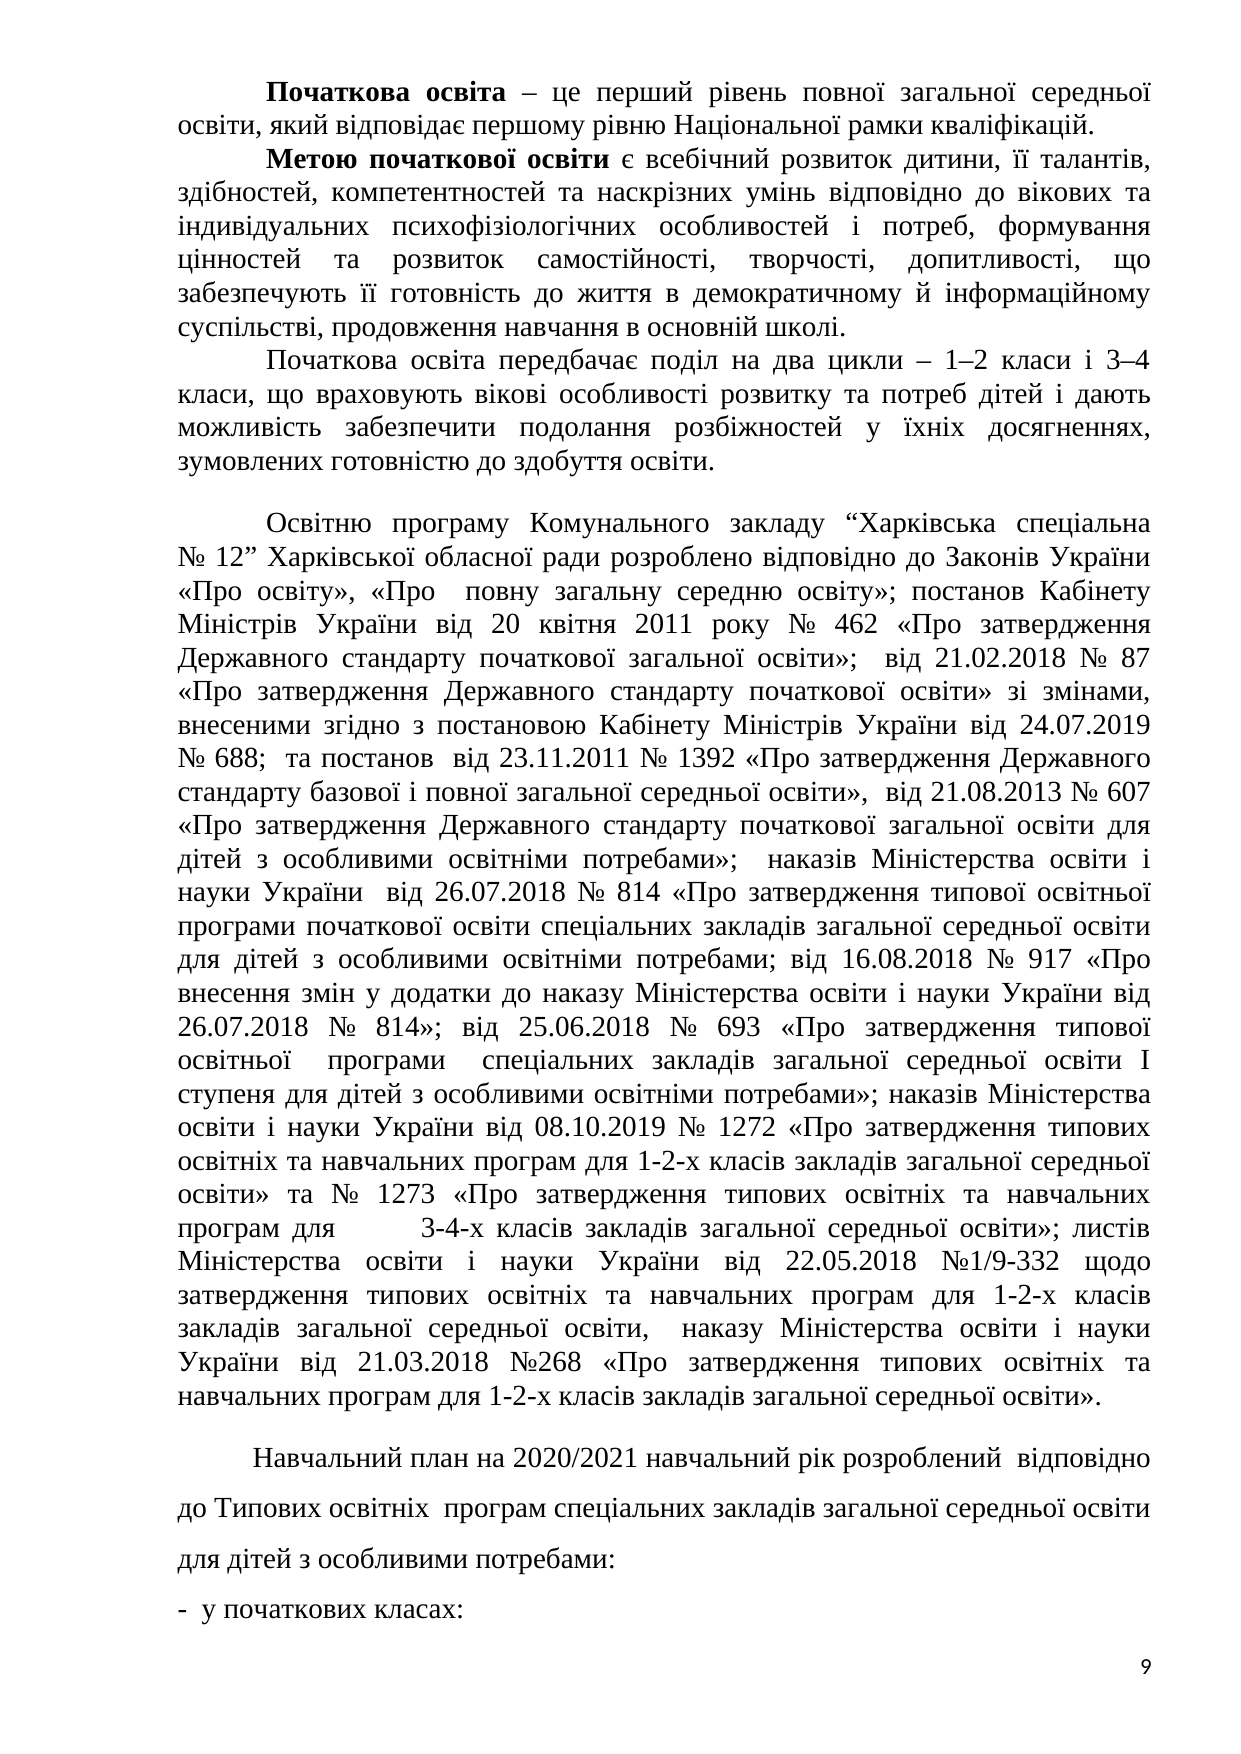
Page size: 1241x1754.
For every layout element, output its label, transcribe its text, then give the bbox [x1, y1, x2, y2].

text Початкова освіта – це перший рівень повної загальної середньої освіти, який відповідає першому рівню Національної рамки кваліфікацій. [177, 74, 1152, 141]
text - у початкових класах: [177, 1591, 1152, 1625]
text Освітню програму Комунального закладу “Харківська спеціальна № 12” Харківської обласної ради розроблено відповідно до Законів України «Про освіту», «Про повну загальну середню освіту»; постанов Кабінету Міністрів України від 20 квітня 2011 року № 462 «Про затвердження Державного стандарту початкової загальної освіти»; від 21.02.2018 № 87 «Про затвердження Державного стандарту початкової освіти» зі змінами, внесеними згідно з постановою Кабінету Міністрів України від 24.07.2019 № 688; та постанов від 23.11.2011 № 1392 «Про затвердження Державного стандарту базової і повної загальної середньої освіти», від 21.08.2013 № 607 «Про затвердження Державного стандарту початкової загальної освіти для дітей з особливими освітніми потребами»; наказів Міністерства освіти і науки України від 26.07.2018 № 814 «Про затвердження типової освітньої програми початкової освіти спеціальних закладів загальної середньої освіти для дітей з особливими освітніми потребами; від 16.08.2018 № 917 «Про внесення змін у додатки до наказу Міністерства освіти і науки України від 26.07.2018 № 814»; від 25.06.2018 № 693 «Про затвердження типової освітньої програми спеціальних закладів загальної середньої освіти І ступеня для дітей з особливими освітніми потребами»; наказів Міністерства освіти і науки України від 08.10.2019 № 1272 «Про затвердження типових освітніх та навчальних програм для 1-2-х класів закладів загальної середньої освіти» та № 1273 «Про затвердження типових освітніх та навчальних програм для 3-4-х класів закладів загальної середньої освіти»; листів Міністерства освіти і науки України від 22.05.2018 №1/9-332 щодо затвердження типових освітніх та навчальних програм для 1-2-х класів закладів загальної середньої освіти, наказу Міністерства освіти і науки України від 21.03.2018 №268 «Про затвердження типових освітніх та навчальних програм для 1-2-х класів закладів загальної середньої освіти». [177, 506, 1152, 1411]
text Початкова освіта передбачає поділ на два цикли – 1–2 класи і 3–4 класи, що враховують вікові особливості розвитку та потреб дітей і дають можливість забезпечити подолання розбіжностей у їхніх досягненнях, зумовлених готовністю до здобуття освіти. [177, 342, 1152, 476]
text Навчальний план на 2020/2021 навчальний рік розроблений відповідно до Типових освітніх програм спеціальних закладів загальної середньої освіти для дітей з особливими потребами: [177, 1440, 1152, 1574]
text Метою початкової освіти є всебічний розвиток дитини, її талантів, здібностей, компетентностей та наскрізних умінь відповідно до вікових та індивідуальних психофізіологічних особливостей і потреб, формування цінностей та розвиток самостійності, творчості, допитливості, що забезпечують її готовність до життя в демократичному й інформаційному суспільстві, продовження навчання в основній школі. [177, 141, 1152, 342]
